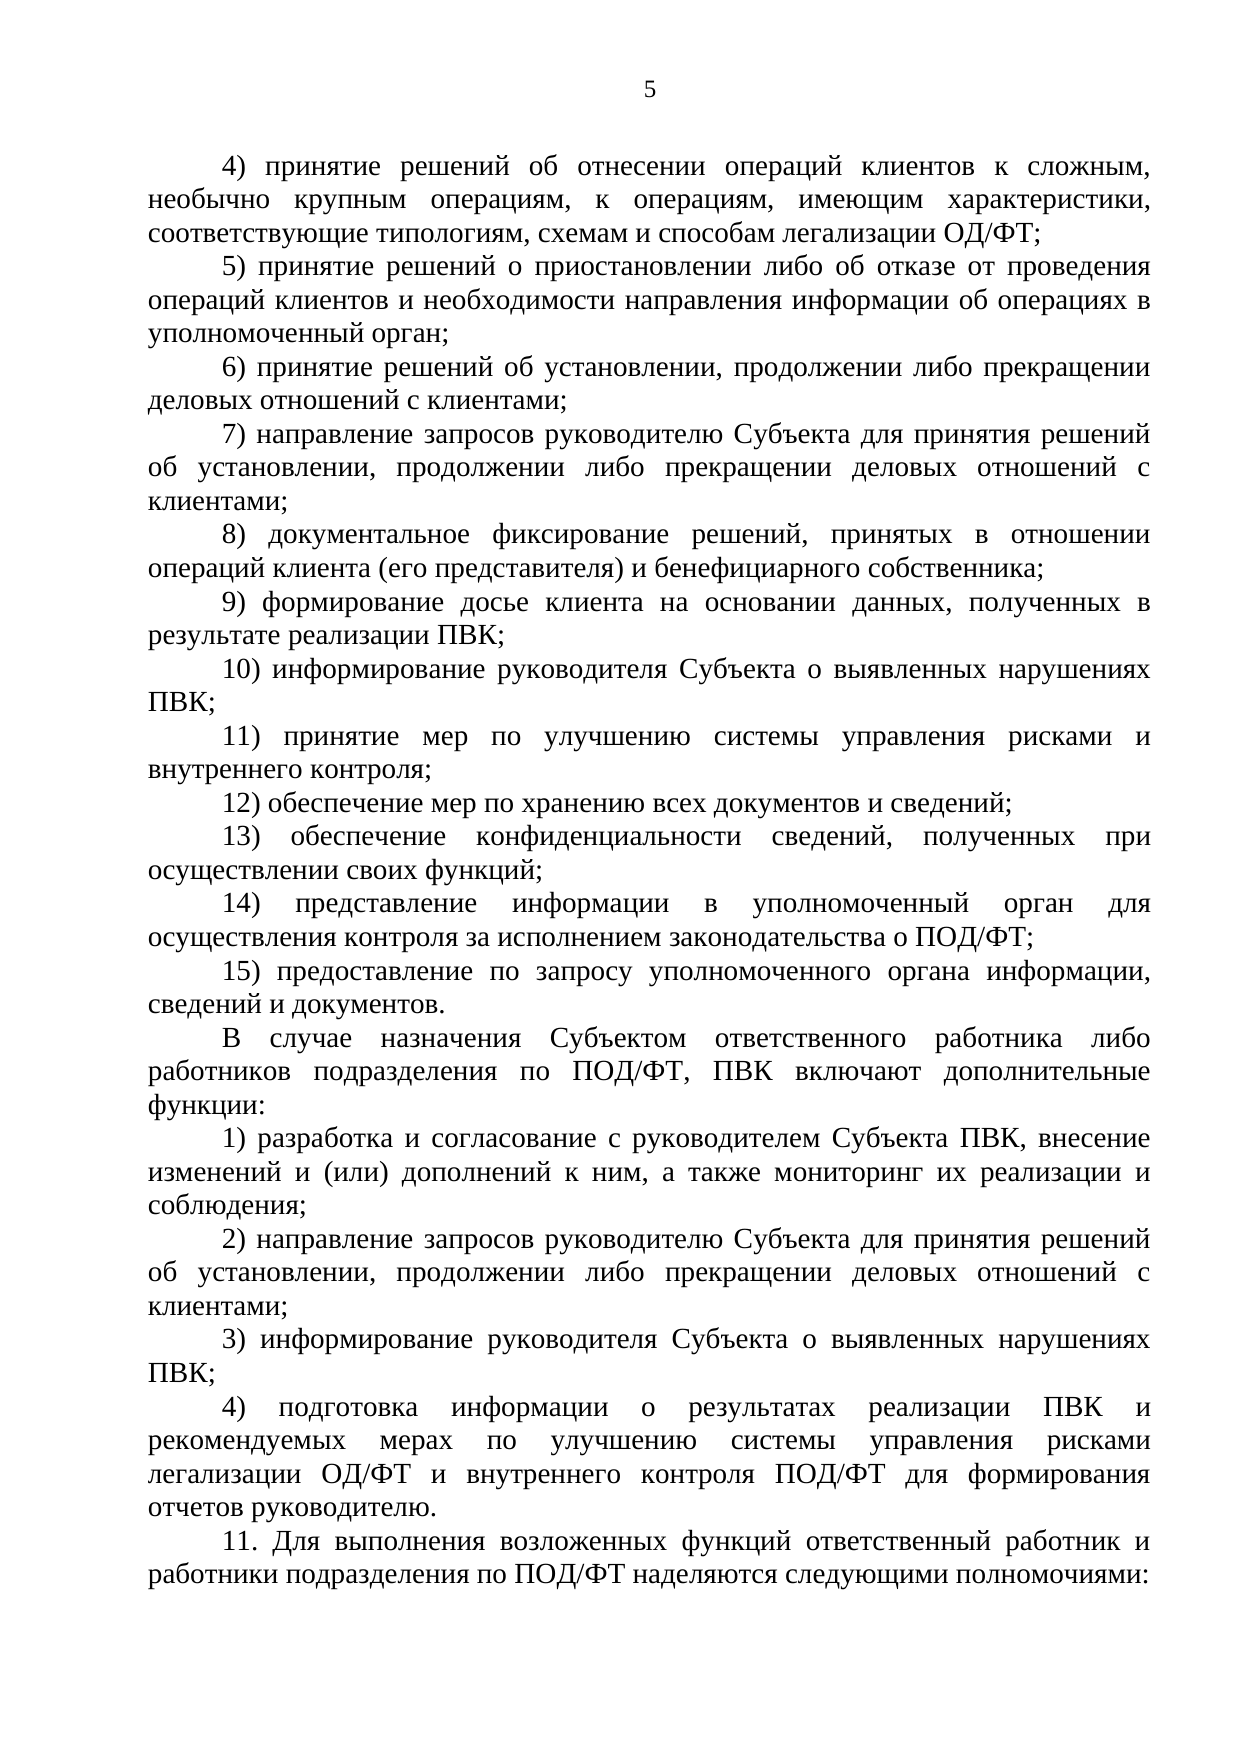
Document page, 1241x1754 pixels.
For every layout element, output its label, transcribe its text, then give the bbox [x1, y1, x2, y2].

text 7) направление запросов руководителю Субъекта для принятия решений об установлении, продолжении либо прекращении деловых отношений с клиентами; [148, 416, 1152, 517]
text 11) принятие мер по улучшению системы управления рисками и внутреннего контроля; [148, 718, 1152, 785]
text 15) предоставление по запросу уполномоченного органа информации, сведений и документов. [148, 953, 1152, 1020]
text 6) принятие решений об установлении, продолжении либо прекращении деловых отношений с клиентами; [148, 349, 1152, 416]
text 9) формирование досье клиента на основании данных, полученных в результате реализации ПВК; [148, 584, 1152, 651]
text 4) подготовка информации о результатах реализации ПВК и рекомендуемых мерах по улучшению системы управления рисками легализации ОД/ФТ и внутреннего контроля ПОД/ФТ для формирования отчетов руководителю. [148, 1389, 1152, 1523]
text 12) обеспечение мер по хранению всех документов и сведений; [148, 785, 1152, 818]
text 8) документальное фиксирование решений, принятых в отношении операций клиента (его представителя) и бенефициарного собственника; [148, 517, 1152, 584]
text 2) направление запросов руководителю Субъекта для принятия решений об установлении, продолжении либо прекращении деловых отношений с клиентами; [148, 1221, 1152, 1322]
text 5) принятие решений о приостановлении либо об отказе от проведения операций клиентов и необходимости направления информации об операциях в уполномоченный орган; [148, 248, 1152, 349]
text 13) обеспечение конфиденциальности сведений, полученных при осуществлении своих функций; [148, 818, 1152, 886]
text 3) информирование руководителя Субъекта о выявленных нарушениях ПВК; [148, 1322, 1152, 1389]
text 4) принятие решений об отнесении операций клиентов к сложным, необычно крупным операциям, к операциям, имеющим характеристики, соответствующие типологиям, схемам и способам легализации ОД/ФТ; [148, 148, 1152, 248]
text 14) представление информации в уполномоченный орган для осуществления контроля за исполнением законодательства о ПОД/ФТ; [148, 886, 1152, 953]
text В случае назначения Субъектом ответственного работника либо работников подразделения по ПОД/ФТ, ПВК включают дополнительные функции: [148, 1020, 1152, 1120]
text 1) разработка и согласование с руководителем Субъекта ПВК, внесение изменений и (или) дополнений к ним, а также мониторинг их реализации и соблюдения; [148, 1120, 1152, 1221]
text 11. Для выполнения возложенных функций ответственный работник и работники подразделения по ПОД/ФТ наделяются следующими полномочиями: [148, 1523, 1152, 1590]
text 10) информирование руководителя Субъекта о выявленных нарушениях ПВК; [148, 651, 1152, 718]
